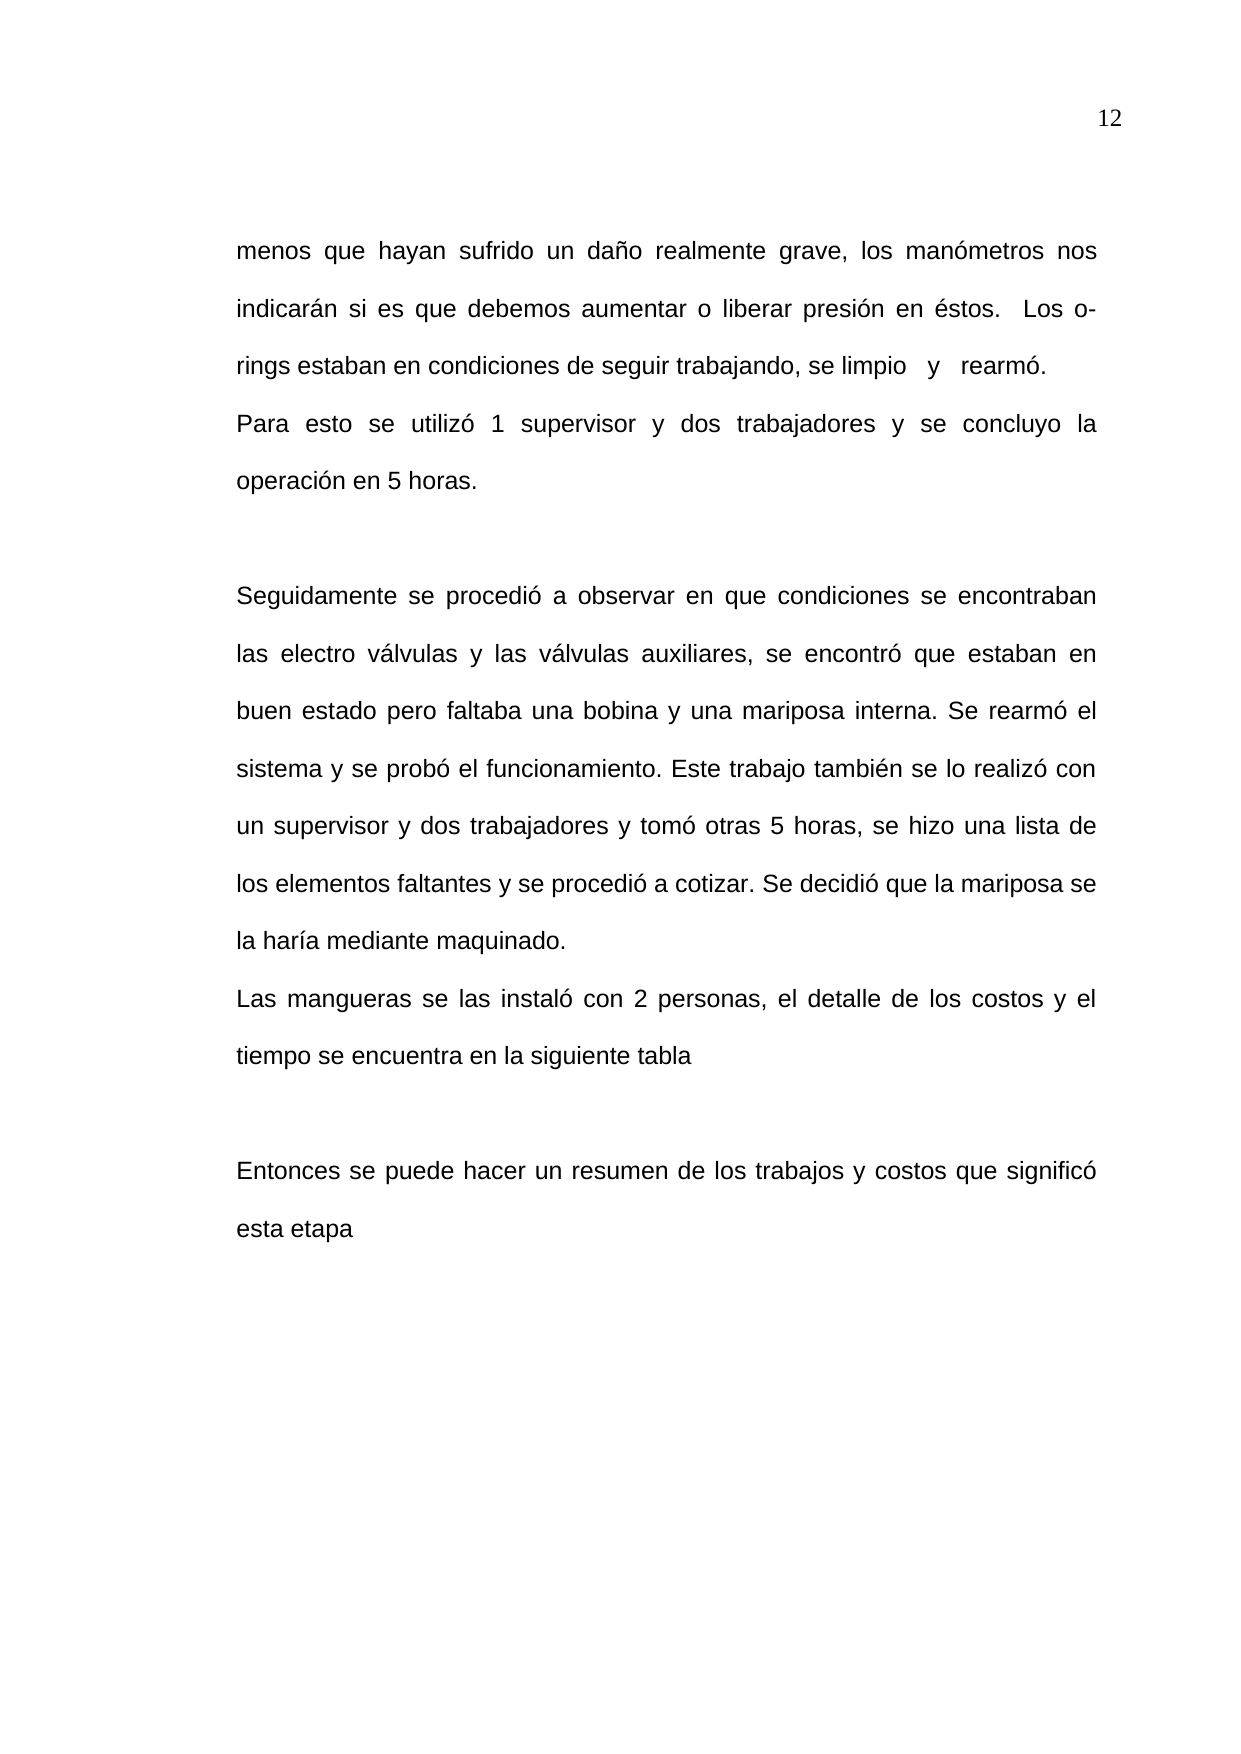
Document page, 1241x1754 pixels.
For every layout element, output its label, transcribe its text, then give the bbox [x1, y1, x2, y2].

text Entonces se puede hacer un resumen de los trabajos y costos que significó esta etapa [236, 1156, 1098, 1242]
text Para esto se utilizó 1 supervisor y dos trabajadores y se concluyo la operación en 5 horas. [236, 409, 1098, 495]
text Las mangueras se las instaló con 2 personas, el detalle de los costos y el tiempo se encuentra en la siguiente tabla [236, 984, 1098, 1070]
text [236, 236, 1098, 380]
text Seguidamente se procedió a observar en que condiciones se encontraban las electro válvulas y las válvulas auxiliares, se encontró que estaban en buen estado pero faltaba una bobina y una mariposa interna. Se rearmó el sistema y se probó el funcionamiento. Este trabajo también se lo realizó con un supervisor y dos trabajadores y tomó otras 5 horas, se hizo una lista de los elementos faltantes y se procedió a cotizar. Se decidió que la mariposa se la haría mediante maquinado. [236, 581, 1098, 955]
